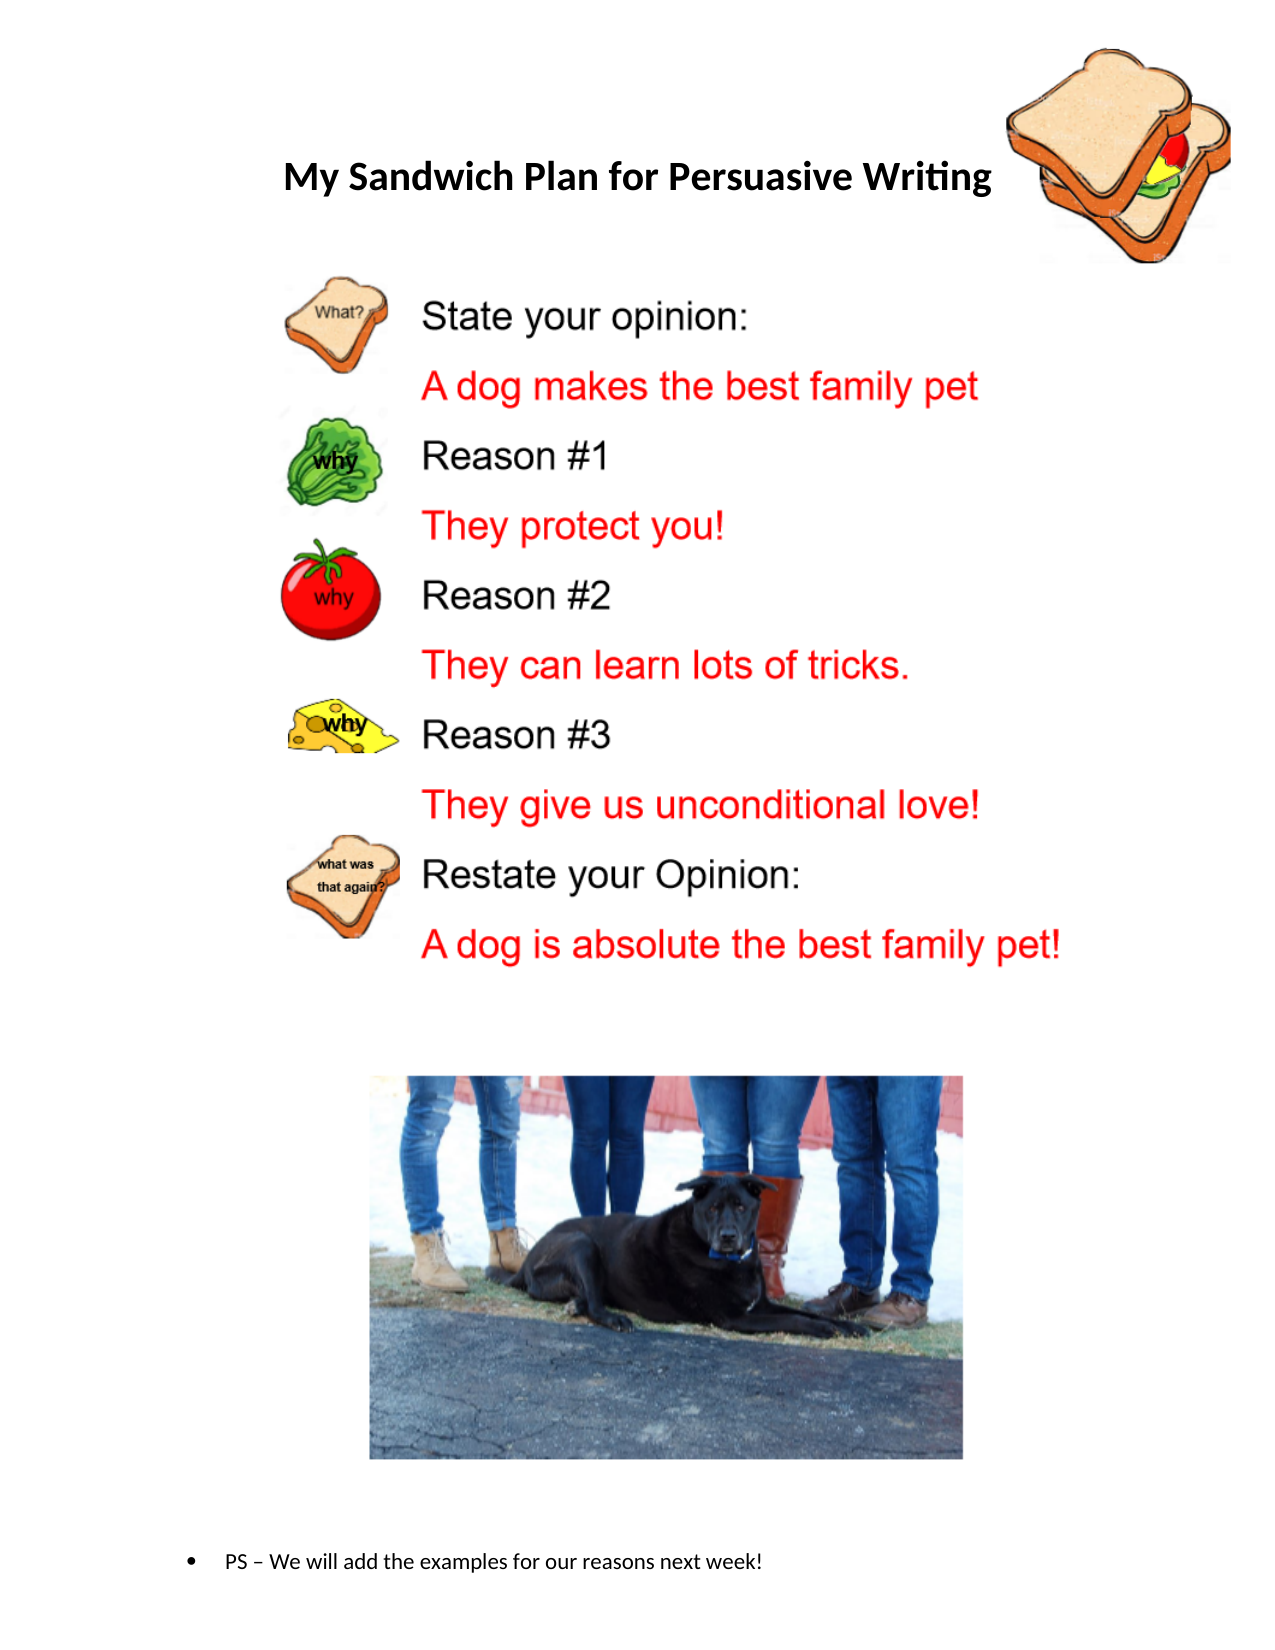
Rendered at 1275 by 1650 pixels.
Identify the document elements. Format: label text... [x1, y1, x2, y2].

text My Sandwich Plan for Persuasive Writing [150, 150, 1125, 201]
